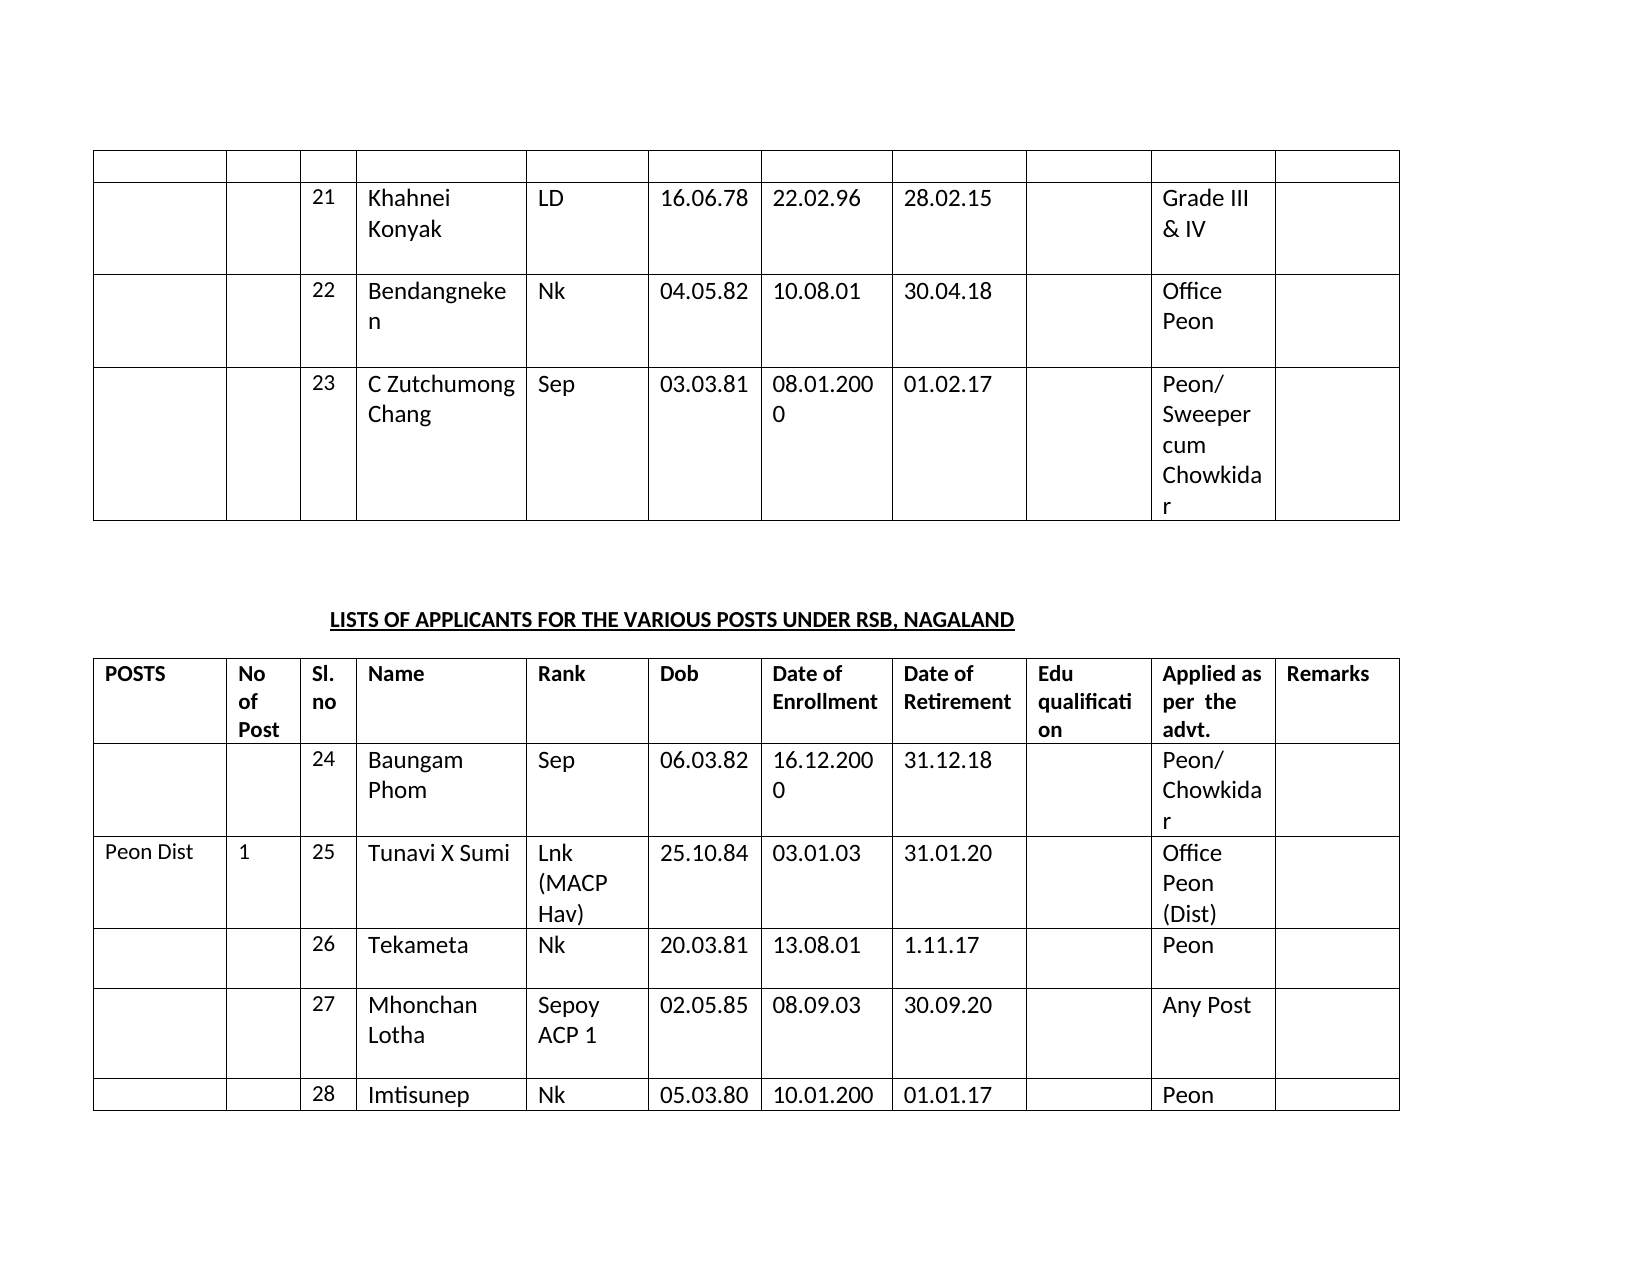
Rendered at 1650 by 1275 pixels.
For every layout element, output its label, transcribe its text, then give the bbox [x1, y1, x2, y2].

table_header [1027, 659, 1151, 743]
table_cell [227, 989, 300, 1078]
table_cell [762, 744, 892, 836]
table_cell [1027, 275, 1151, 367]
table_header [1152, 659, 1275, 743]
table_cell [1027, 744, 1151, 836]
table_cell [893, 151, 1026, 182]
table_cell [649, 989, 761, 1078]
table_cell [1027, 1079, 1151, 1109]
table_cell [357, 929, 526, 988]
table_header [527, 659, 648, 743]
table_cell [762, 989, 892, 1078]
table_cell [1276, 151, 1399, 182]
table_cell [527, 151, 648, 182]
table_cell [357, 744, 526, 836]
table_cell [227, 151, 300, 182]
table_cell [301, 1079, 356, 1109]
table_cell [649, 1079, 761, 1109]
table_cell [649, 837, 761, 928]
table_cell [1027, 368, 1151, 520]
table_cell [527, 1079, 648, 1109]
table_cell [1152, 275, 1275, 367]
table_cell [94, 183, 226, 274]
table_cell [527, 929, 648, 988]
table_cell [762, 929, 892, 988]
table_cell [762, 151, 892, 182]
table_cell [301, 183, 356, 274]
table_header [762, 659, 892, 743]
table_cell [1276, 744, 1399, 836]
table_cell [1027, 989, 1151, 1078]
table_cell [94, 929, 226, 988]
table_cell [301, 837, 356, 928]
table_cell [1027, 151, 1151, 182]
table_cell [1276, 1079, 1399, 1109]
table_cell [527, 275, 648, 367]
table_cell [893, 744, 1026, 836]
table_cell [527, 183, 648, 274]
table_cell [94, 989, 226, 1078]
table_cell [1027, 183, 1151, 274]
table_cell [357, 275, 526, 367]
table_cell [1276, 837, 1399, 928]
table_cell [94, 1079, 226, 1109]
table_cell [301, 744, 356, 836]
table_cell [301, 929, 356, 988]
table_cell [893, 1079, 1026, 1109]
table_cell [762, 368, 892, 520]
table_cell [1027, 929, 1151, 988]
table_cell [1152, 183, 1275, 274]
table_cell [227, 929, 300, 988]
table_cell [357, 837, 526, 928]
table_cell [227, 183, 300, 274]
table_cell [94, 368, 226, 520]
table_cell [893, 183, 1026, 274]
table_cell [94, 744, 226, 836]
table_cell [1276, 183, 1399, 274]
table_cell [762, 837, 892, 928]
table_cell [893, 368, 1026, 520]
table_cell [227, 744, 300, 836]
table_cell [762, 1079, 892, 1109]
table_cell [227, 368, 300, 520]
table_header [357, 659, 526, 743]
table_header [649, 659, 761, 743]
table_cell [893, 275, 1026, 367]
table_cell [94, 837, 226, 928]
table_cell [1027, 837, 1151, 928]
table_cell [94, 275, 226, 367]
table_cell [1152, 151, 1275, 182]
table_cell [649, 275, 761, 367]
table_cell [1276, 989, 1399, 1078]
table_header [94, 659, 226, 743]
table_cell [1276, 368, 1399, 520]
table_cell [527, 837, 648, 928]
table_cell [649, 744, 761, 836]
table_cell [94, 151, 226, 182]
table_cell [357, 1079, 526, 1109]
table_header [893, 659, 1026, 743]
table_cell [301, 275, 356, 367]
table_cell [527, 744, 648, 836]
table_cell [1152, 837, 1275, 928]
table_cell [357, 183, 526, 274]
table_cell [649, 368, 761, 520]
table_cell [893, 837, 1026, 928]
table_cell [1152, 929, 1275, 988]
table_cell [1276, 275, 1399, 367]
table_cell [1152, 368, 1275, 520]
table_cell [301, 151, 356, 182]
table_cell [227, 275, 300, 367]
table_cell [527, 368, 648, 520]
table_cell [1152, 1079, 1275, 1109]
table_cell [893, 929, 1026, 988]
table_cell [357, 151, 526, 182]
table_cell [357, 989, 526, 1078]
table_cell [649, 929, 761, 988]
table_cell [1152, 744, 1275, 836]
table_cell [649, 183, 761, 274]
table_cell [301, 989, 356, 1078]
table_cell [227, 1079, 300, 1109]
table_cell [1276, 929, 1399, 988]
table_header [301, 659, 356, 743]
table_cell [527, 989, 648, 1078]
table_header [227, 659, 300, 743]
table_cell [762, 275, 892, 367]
text LISTS OF APPLICANTS FOR THE VARIOUS POSTS UNDER RSB, NAGALAND [255, 605, 1545, 633]
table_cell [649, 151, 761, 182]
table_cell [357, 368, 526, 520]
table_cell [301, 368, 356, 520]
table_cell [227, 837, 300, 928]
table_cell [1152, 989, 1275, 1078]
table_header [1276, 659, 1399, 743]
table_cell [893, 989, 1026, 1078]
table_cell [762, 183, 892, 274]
